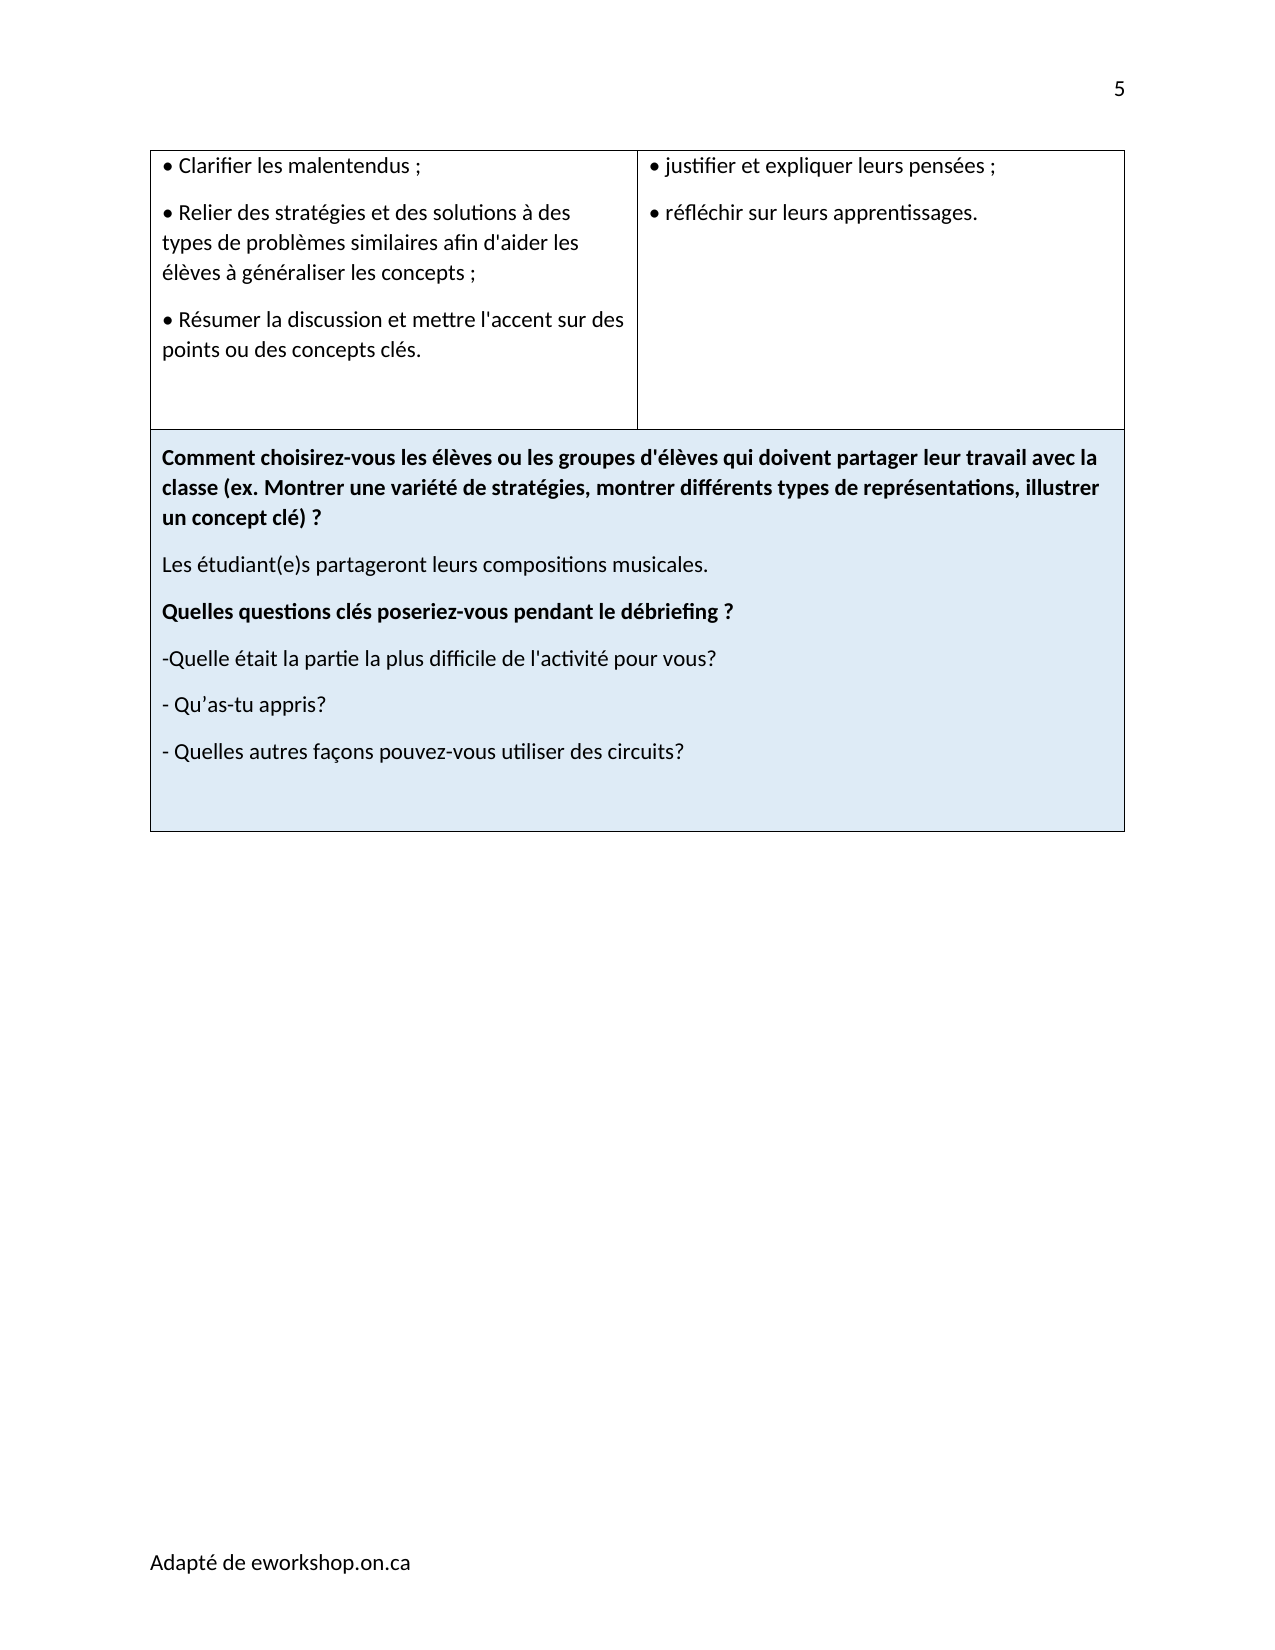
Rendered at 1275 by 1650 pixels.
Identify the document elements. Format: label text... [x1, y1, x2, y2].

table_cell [638, 151, 1124, 429]
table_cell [151, 151, 637, 429]
table_cell Comment choisirez-vous les élèves ou les groupes d'élèves qui doivent partager leur travail avec la classe (ex. Montrer une variété de stratégies, montrer différents types de représentations, illustrer un concept clé) ? Les étudiant(e)s partageront leurs compositions musicales. Quelles questions clés poseriez-vous pendant le débriefing ? -Quelle était la partie la plus difficile de l'activité pour vous? - Qu’as-tu appris? - Quelles autres façons pouvez-vous utiliser des circuits? [151, 430, 1124, 831]
